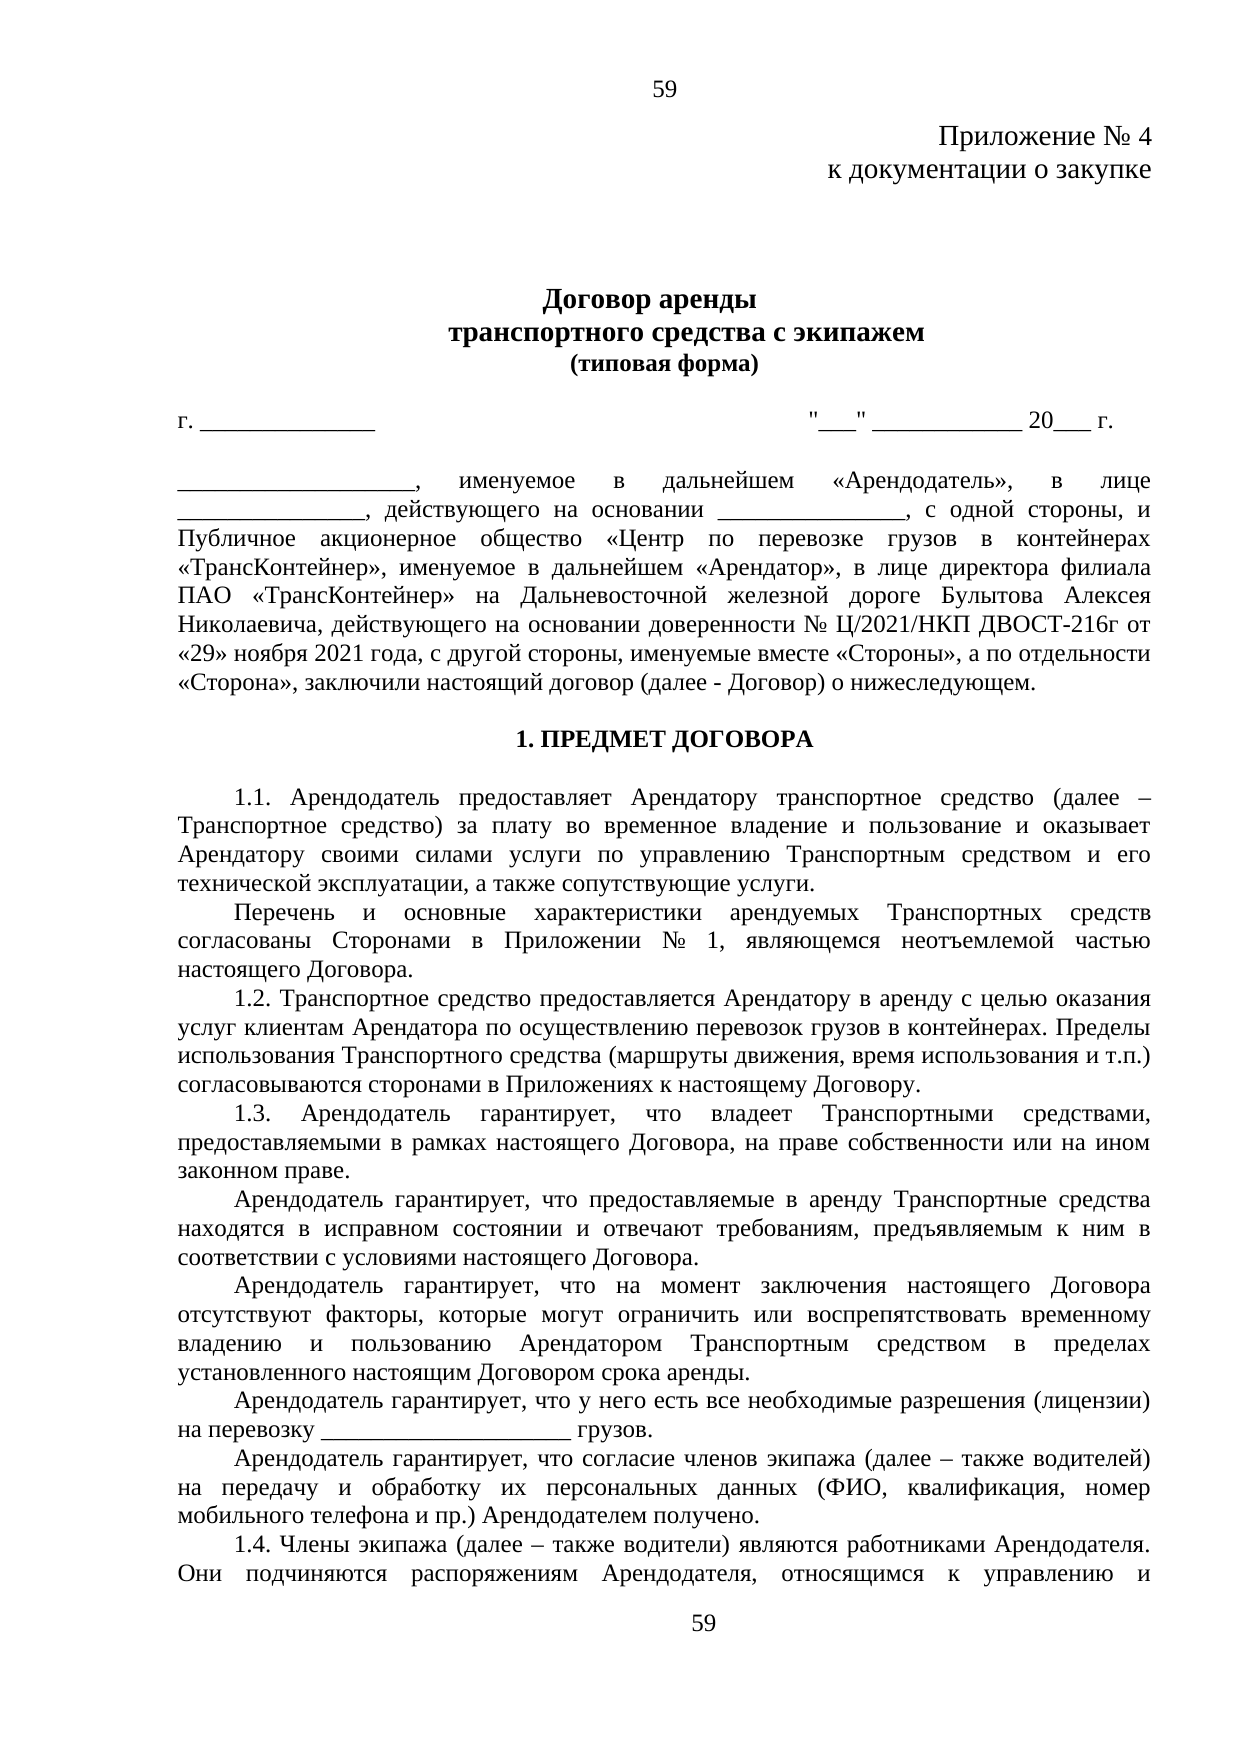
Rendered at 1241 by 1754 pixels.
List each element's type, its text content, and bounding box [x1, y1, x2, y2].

text 1.3. Арендодатель гарантирует, что владеет Транспортными средствами, предоставляемыми в рамках настоящего Договора, на праве собственности или на ином законном праве. [177, 1098, 1152, 1184]
text к документации о закупке [177, 152, 1152, 185]
text Арендодатель гарантирует, что у него есть все необходимые разрешения (лицензии) на перевозку ____________________ грузов. [177, 1386, 1152, 1443]
text Перечень и основные характеристики арендуемых Транспортных средств согласованы Сторонами в Приложении № 1, являющемся неотъемлемой частью настоящего Договора. [177, 897, 1152, 983]
text Арендодатель гарантирует, что согласие членов экипажа (далее – также водителей) на передачу и обработку их персональных данных (ФИО, квалификация, номер мобильного телефона и пр.) Арендодателем получено. [177, 1443, 1152, 1529]
text 1. ПРЕДМЕТ ДОГОВОРА [177, 724, 1152, 753]
text Приложение № 4 [177, 118, 1152, 152]
text Арендодатель гарантирует, что на момент заключения настоящего Договора отсутствуют факторы, которые могут ограничить или воспрепятствовать временному владению и пользованию Арендатором Транспортным средством в пределах установленного настоящим Договором срока аренды. [177, 1271, 1152, 1386]
text ___________________, именуемое в дальнейшем «Арендодатель», в лице _______________, действующего на основании _______________, с одной стороны, и Публичное акционерное общество «Центр по перевозке грузов в контейнерах «ТрансКонтейнер», именуемое в дальнейшем «Арендатор», в лице директора филиала ПАО «ТрансКонтейнер» на Дальневосточной железной дороге Булытова Алексея Николаевича, действующего на основании доверенности № Ц/2021/НКП ДВОСТ-216г от «29» ноября 2021 года, с другой стороны, именуемые вместе «Стороны», а по отдельности «Сторона», заключили настоящий договор (далее - Договор) о нижеследующем. [177, 466, 1152, 696]
text Договор аренды [148, 281, 1152, 314]
text 1.2. Транспортное средство предоставляется Арендатору в аренду с целью оказания услуг клиентам Арендатора по осуществлению перевозок грузов в контейнерах. Пределы использования Транспортного средства (маршруты движения, время использования и т.п.) согласовываются сторонами в Приложениях к настоящему Договору. [177, 983, 1152, 1098]
text транспортного средства с экипажем [148, 314, 1152, 348]
text Арендодатель гарантирует, что предоставляемые в аренду Транспортные средства находятся в исправном состоянии и отвечают требованиям, предъявляемым к ним в соответствии с условиями настоящего Договора. [177, 1184, 1152, 1271]
text 1.1. Арендодатель предоставляет Арендатору транспортное средство (далее – Транспортное средство) за плату во временное владение и пользование и оказывает Арендатору своими силами услуги по управлению Транспортным средством и его технической эксплуатации, а также сопутствующие услуги. [177, 782, 1152, 897]
text (типовая форма) [177, 348, 1152, 377]
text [177, 1529, 1152, 1587]
text г. ______________ "___" ____________ 20___ г. [177, 406, 1152, 434]
